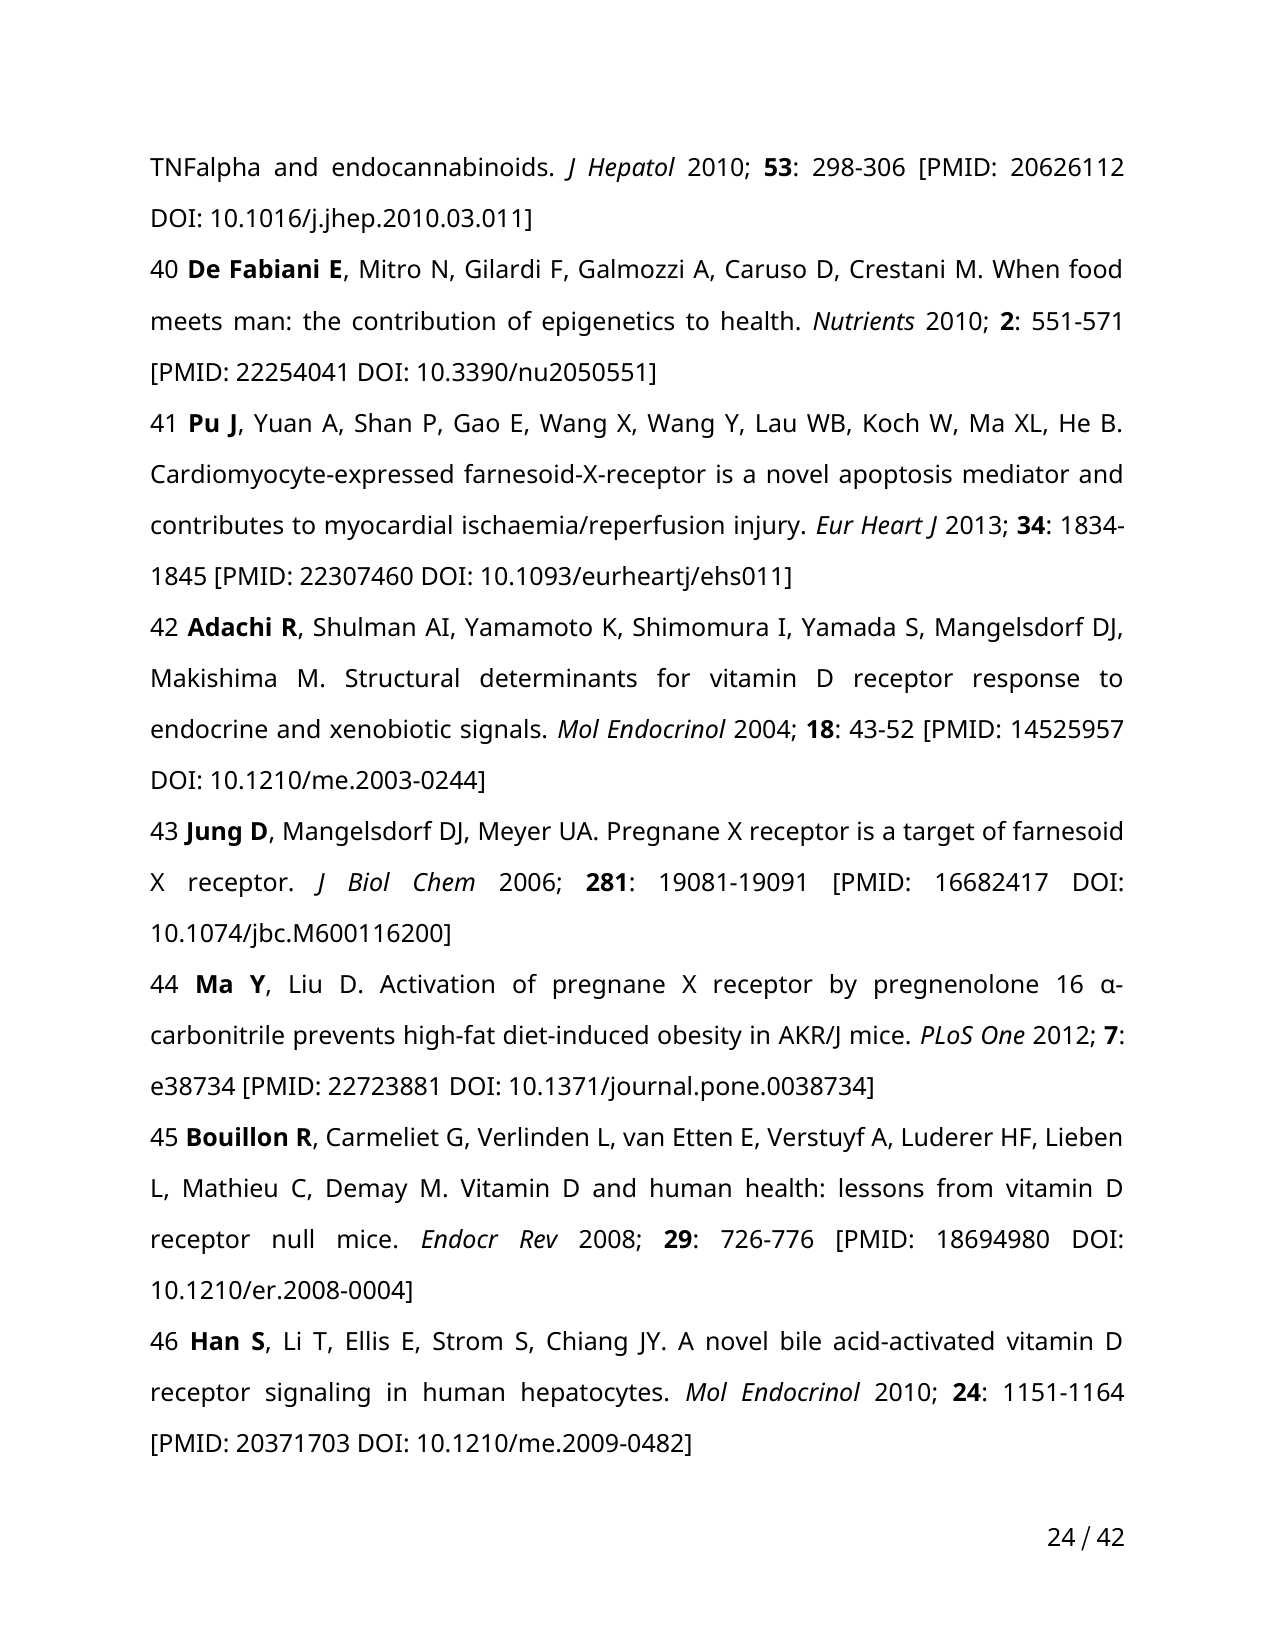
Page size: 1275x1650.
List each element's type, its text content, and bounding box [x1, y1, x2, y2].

text 46 Han S, Li T, Ellis E, Strom S, Chiang JY. A novel bile acid-activated vitamin D receptor signaling in human hepatocytes. Mol Endocrinol 2010; 24: 1151-1164 [PMID: 20371703 DOI: 10.1210/me.2009-0482] [150, 1324, 1125, 1460]
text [150, 150, 1125, 235]
text 43 Jung D, Mangelsdorf DJ, Meyer UA. Pregnane X receptor is a target of farnesoid X receptor. J Biol Chem 2006; 281: 19081-19091 [PMID: 16682417 DOI: 10.1074/jbc.M600116200] [150, 813, 1125, 950]
text 40 De Fabiani E, Mitro N, Gilardi F, Galmozzi A, Caruso D, Crestani M. When food meets man: the contribution of epigenetics to health. Nutrients 2010; 2: 551-571 [PMID: 22254041 DOI: 10.3390/nu2050551] [150, 252, 1125, 388]
text 45 Bouillon R, Carmeliet G, Verlinden L, van Etten E, Verstuyf A, Luderer HF, Lieben L, Mathieu C, Demay M. Vitamin D and human health: lessons from vitamin D receptor null mice. Endocr Rev 2008; 29: 726-776 [PMID: 18694980 DOI: 10.1210/er.2008-0004] [150, 1120, 1125, 1307]
text 41 Pu J, Yuan A, Shan P, Gao E, Wang X, Wang Y, Lau WB, Koch W, Ma XL, He B. Cardiomyocyte-expressed farnesoid-X-receptor is a novel apoptosis mediator and contributes to myocardial ischaemia/reperfusion injury. Eur Heart J 2013; 34: 1834-1845 [PMID: 22307460 DOI: 10.1093/eurheartj/ehs011] [150, 405, 1125, 592]
text 42 Adachi R, Shulman AI, Yamamoto K, Shimomura I, Yamada S, Mangelsdorf DJ, Makishima M. Structural determinants for vitamin D receptor response to endocrine and xenobiotic signals. Mol Endocrinol 2004; 18: 43-52 [PMID: 14525957 DOI: 10.1210/me.2003-0244] [150, 609, 1125, 797]
text 44 Ma Y, Liu D. Activation of pregnane X receptor by pregnenolone 16 α-carbonitrile prevents high-fat diet-induced obesity in AKR/J mice. PLoS One 2012; 7: e38734 [PMID: 22723881 DOI: 10.1371/journal.pone.0038734] [150, 967, 1125, 1103]
